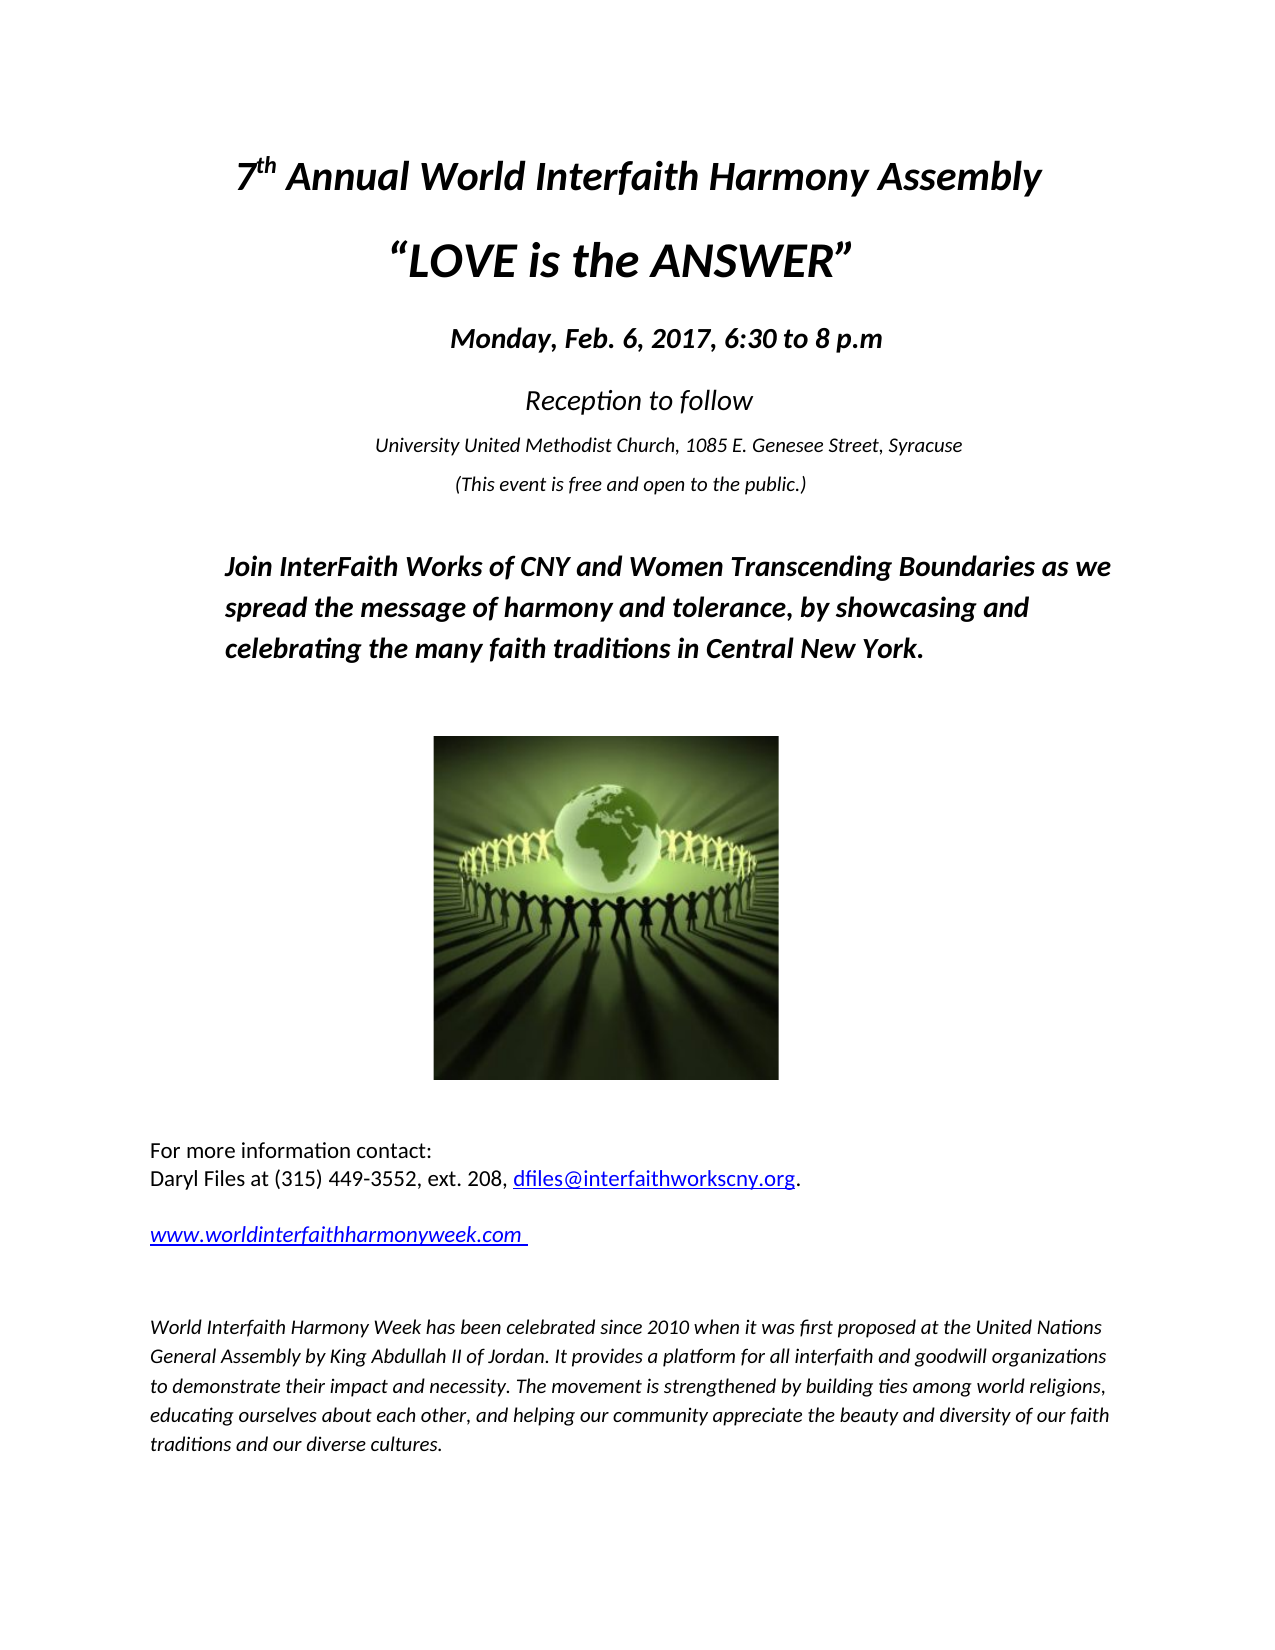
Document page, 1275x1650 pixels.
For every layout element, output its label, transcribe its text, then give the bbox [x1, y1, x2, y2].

text “LOVE is the ANSWER” [150, 229, 1125, 290]
text University United Methodist Church, 1085 E. Genesee Street, Syracuse [300, 432, 1125, 458]
text Join InterFaith Works of CNY and Women Transcending Boundaries as we spread the message of harmony and tolerance, by showcasing and celebrating the many faith traditions in Central New York. [225, 548, 1125, 665]
picture [433, 736, 779, 1080]
text 7th Annual World Interfaith Harmony Assembly [150, 150, 1125, 201]
text Reception to follow [450, 382, 1125, 418]
text (This event is free and open to the public.) [300, 471, 1125, 496]
text Daryl Files at (315) 449-3552, ext. 208, dfiles@interfaithworkscny.org. [150, 1164, 1125, 1192]
text World Interfaith Harmony Week has been celebrated since 2010 when it was first proposed at the United Nations General Assembly by King Abdullah II of Jordan. It provides a platform for all interfaith and goodwill organizations to demonstrate their impact and necessity. The movement is strengthened by building ties among world religions, educating ourselves about each other, and helping our community appreciate the beauty and diversity of our faith traditions and our diverse cultures. [150, 1314, 1125, 1457]
text www.worldinterfaithharmonyweek.com [150, 1220, 1125, 1248]
text Monday, Feb. 6, 2017, 6:30 to 8 p.m [375, 320, 1125, 356]
text For more information contact: [150, 1136, 1125, 1164]
